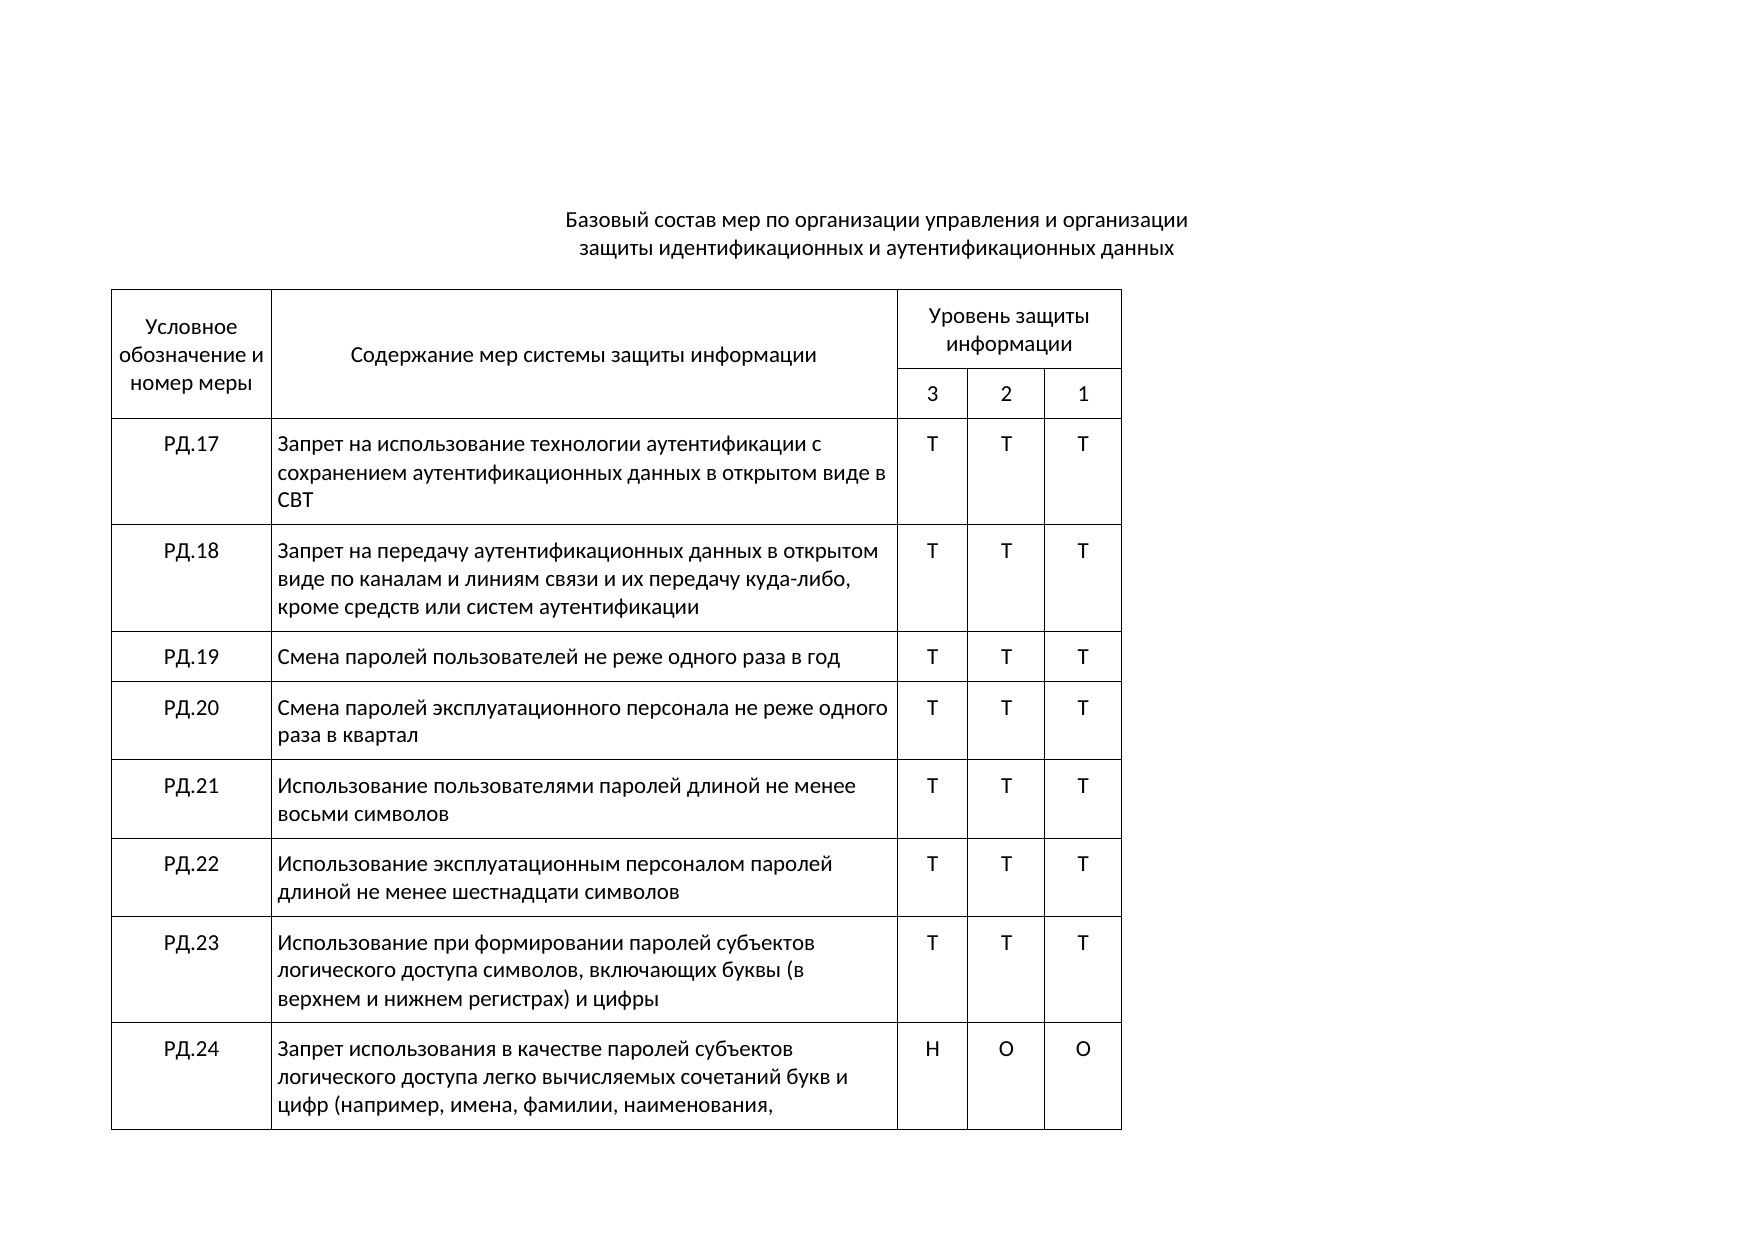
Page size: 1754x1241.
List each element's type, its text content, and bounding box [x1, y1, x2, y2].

table_cell Смена паролей эксплуатационного персонала не реже одного раза в квартал [272, 682, 897, 759]
table_cell Использование пользователями паролей длиной не менее восьми символов [272, 760, 897, 838]
table_cell 3 [898, 369, 967, 418]
table_cell Смена паролей пользователей не реже одного раза в год [272, 632, 897, 681]
table_cell Т [968, 917, 1044, 1022]
table_cell РД.24 [112, 1023, 271, 1129]
table_cell РД.17 [112, 419, 271, 524]
table_cell РД.18 [112, 525, 271, 631]
table_cell Т [898, 419, 967, 524]
table_cell Т [968, 632, 1044, 681]
table_cell 1 [1045, 369, 1121, 418]
table_cell Т [1045, 760, 1121, 838]
table_cell О [968, 1023, 1044, 1129]
table_cell Т [898, 682, 967, 759]
table_cell РД.20 [112, 682, 271, 759]
table_cell Т [898, 632, 967, 681]
table_cell РД.21 [112, 760, 271, 838]
table_header Условное обозначение и номер меры [112, 290, 271, 418]
table_cell Т [1045, 682, 1121, 759]
table_cell Т [1045, 419, 1121, 524]
table_cell Т [898, 760, 967, 838]
table_header Уровень защиты информации [898, 290, 1121, 368]
table_cell Т [898, 917, 967, 1022]
table_cell Использование эксплуатационным персоналом паролей длиной не менее шестнадцати символов [272, 839, 897, 916]
table_cell Т [898, 839, 967, 916]
table_cell Запрет на передачу аутентификационных данных в открытом виде по каналам и линиям связи и их передачу куда-либо, кроме средств или систем аутентификации [272, 525, 897, 631]
table_cell Т [968, 525, 1044, 631]
table_cell 2 [968, 369, 1044, 418]
table_cell Т [1045, 917, 1121, 1022]
table_header Содержание мер системы защиты информации [272, 290, 897, 418]
table_cell Т [1045, 839, 1121, 916]
table_cell Т [898, 525, 967, 631]
text защиты идентификационных и аутентификационных данных [118, 233, 1636, 261]
table_cell Т [968, 419, 1044, 524]
table_cell Н [898, 1023, 967, 1129]
table_cell РД.22 [112, 839, 271, 916]
table_cell Т [968, 839, 1044, 916]
table_cell Т [968, 760, 1044, 838]
table_cell РД.19 [112, 632, 271, 681]
table_cell Т [1045, 632, 1121, 681]
table_cell О [1045, 1023, 1121, 1129]
table_cell Т [1045, 525, 1121, 631]
table_cell Т [968, 682, 1044, 759]
text Базовый состав мер по организации управления и организации [118, 205, 1636, 233]
table_cell Использование при формировании паролей субъектов логического доступа символов, включающих буквы (в верхнем и нижнем регистрах) и цифры [272, 917, 897, 1022]
table_cell РД.23 [112, 917, 271, 1022]
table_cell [272, 1023, 897, 1129]
table_cell Запрет на использование технологии аутентификации с сохранением аутентификационных данных в открытом виде в СВТ [272, 419, 897, 524]
